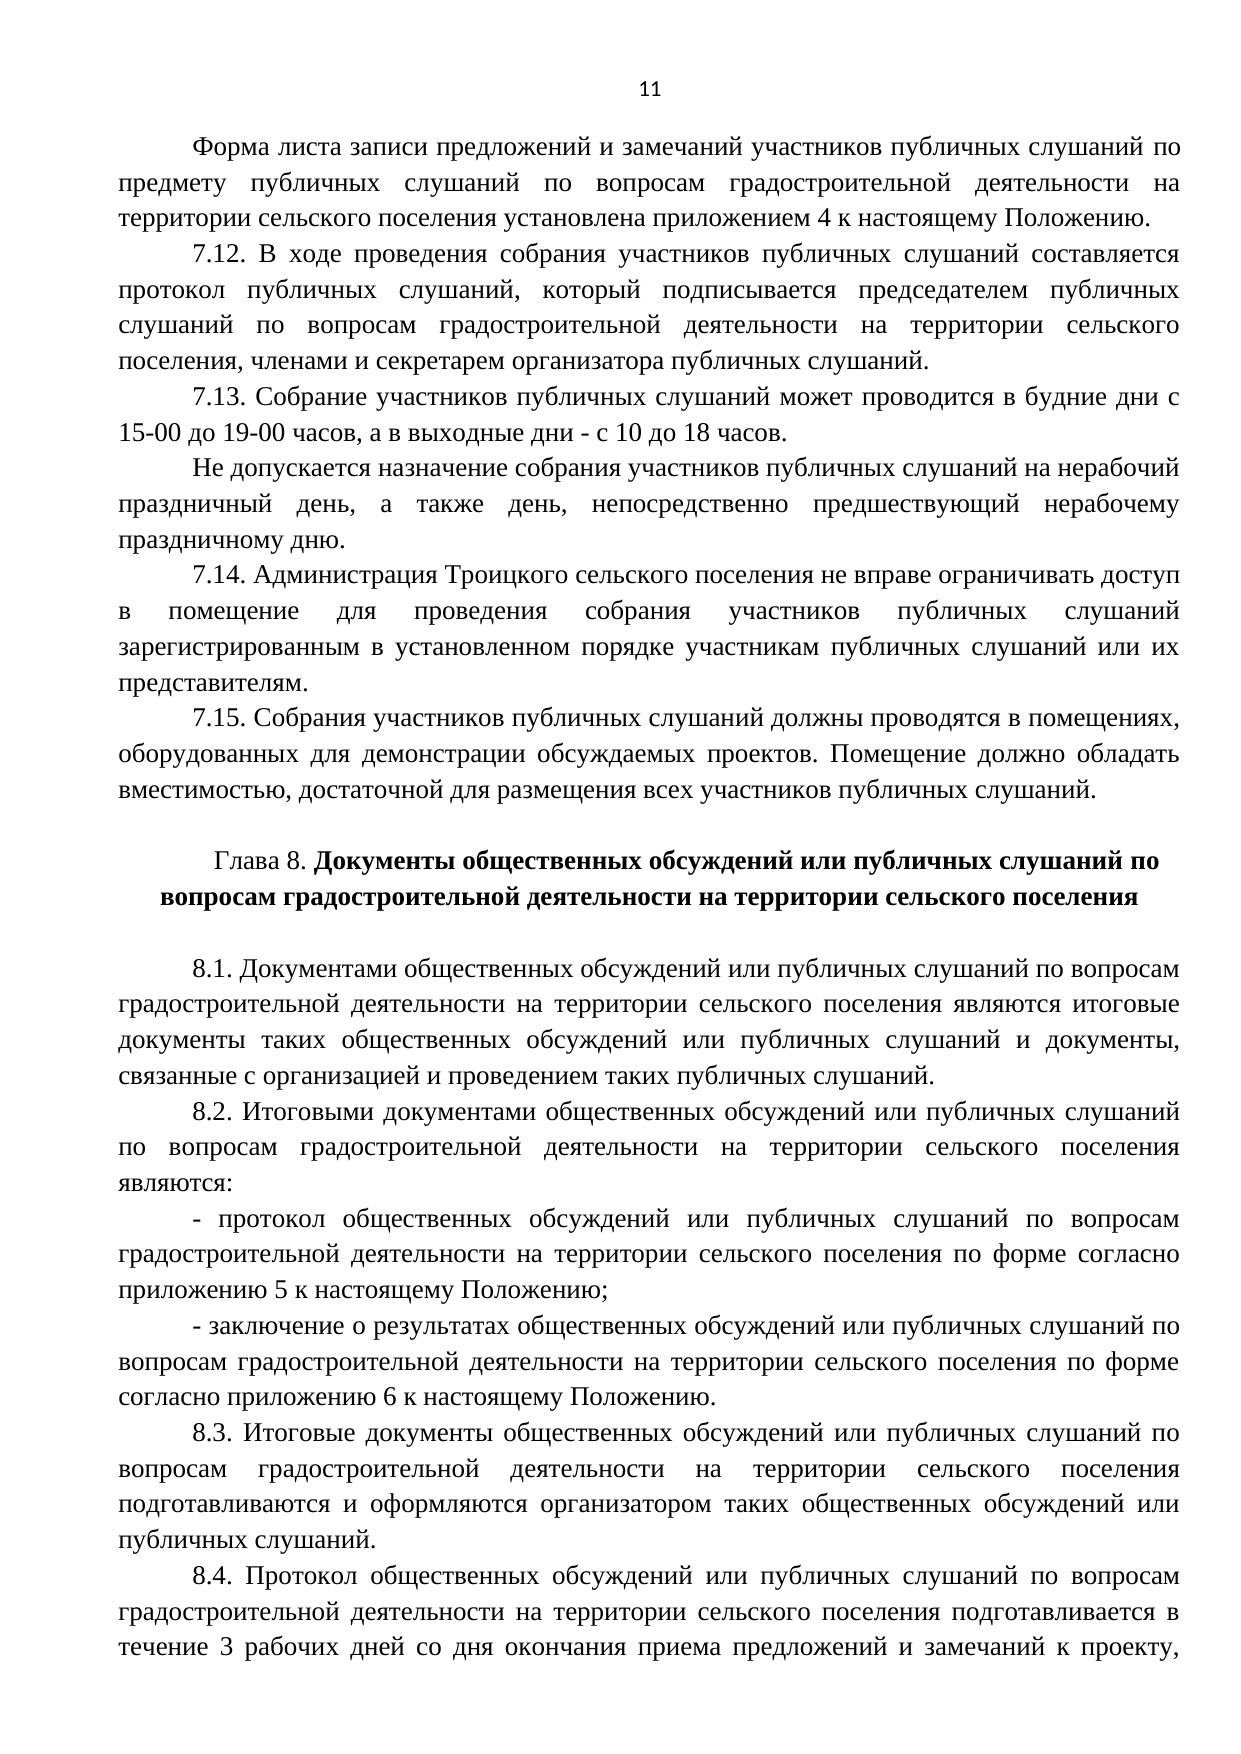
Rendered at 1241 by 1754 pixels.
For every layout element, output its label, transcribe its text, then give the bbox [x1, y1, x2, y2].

text 8.3. Итоговые документы общественных обсуждений или публичных слушаний по вопросам градостроительной деятельности на территории сельского поселения подготавливаются и оформляются организатором таких общественных обсуждений или публичных слушаний. [118, 1416, 1181, 1554]
text 7.15. Собрания участников публичных слушаний должны проводятся в помещениях, оборудованных для демонстрации обсуждаемых проектов. Помещение должно обладать вместимостью, достаточной для размещения всех участников публичных слушаний. [118, 702, 1181, 804]
text - заключение о результатах общественных обсуждений или публичных слушаний по вопросам градостроительной деятельности на территории сельского поселения по форме согласно приложению 6 к настоящему Положению. [118, 1309, 1181, 1412]
text - протокол общественных обсуждений или публичных слушаний по вопросам градостроительной деятельности на территории сельского поселения по форме согласно приложению 5 к настоящему Положению; [118, 1202, 1181, 1304]
text 7.14. Администрация Троицкого сельского поселения не вправе ограничивать доступ в помещение для проведения собрания участников публичных слушаний зарегистрированным в установленном порядке участникам публичных слушаний или их представителям. [118, 559, 1181, 697]
text 7.13. Собрание участников публичных слушаний может проводится в будние дни с 15-00 до 19-00 часов, а в выходные дни - с 10 до 18 часов. [118, 380, 1181, 447]
text 7.12. В ходе проведения собрания участников публичных слушаний составляется протокол публичных слушаний, который подписывается председателем публичных слушаний по вопросам градостроительной деятельности на территории сельского поселения, членами и секретарем организатора публичных слушаний. [118, 237, 1181, 375]
text 8.1. Документами общественных обсуждений или публичных слушаний по вопросам градостроительной деятельности на территории сельского поселения являются итоговые документы таких общественных обсуждений или публичных слушаний и документы, связанные с организацией и проведением таких публичных слушаний. [118, 952, 1181, 1090]
text Не допускается назначение собрания участников публичных слушаний на нерабочий праздничный день, а также день, непосредственно предшествующий нерабочему праздничному дню. [118, 451, 1181, 554]
text 8.2. Итоговыми документами общественных обсуждений или публичных слушаний по вопросам градостроительной деятельности на территории сельского поселения являются: [118, 1094, 1181, 1197]
text Форма листа записи предложений и замечаний участников публичных слушаний по предмету публичных слушаний по вопросам градостроительной деятельности на территории сельского поселения установлена приложением 4 к настоящему Положению. [118, 130, 1181, 232]
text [118, 1559, 1181, 1662]
text Глава 8. Документы общественных обсуждений или публичных слушаний по вопросам градостроительной деятельности на территории сельского поселения [118, 844, 1181, 911]
